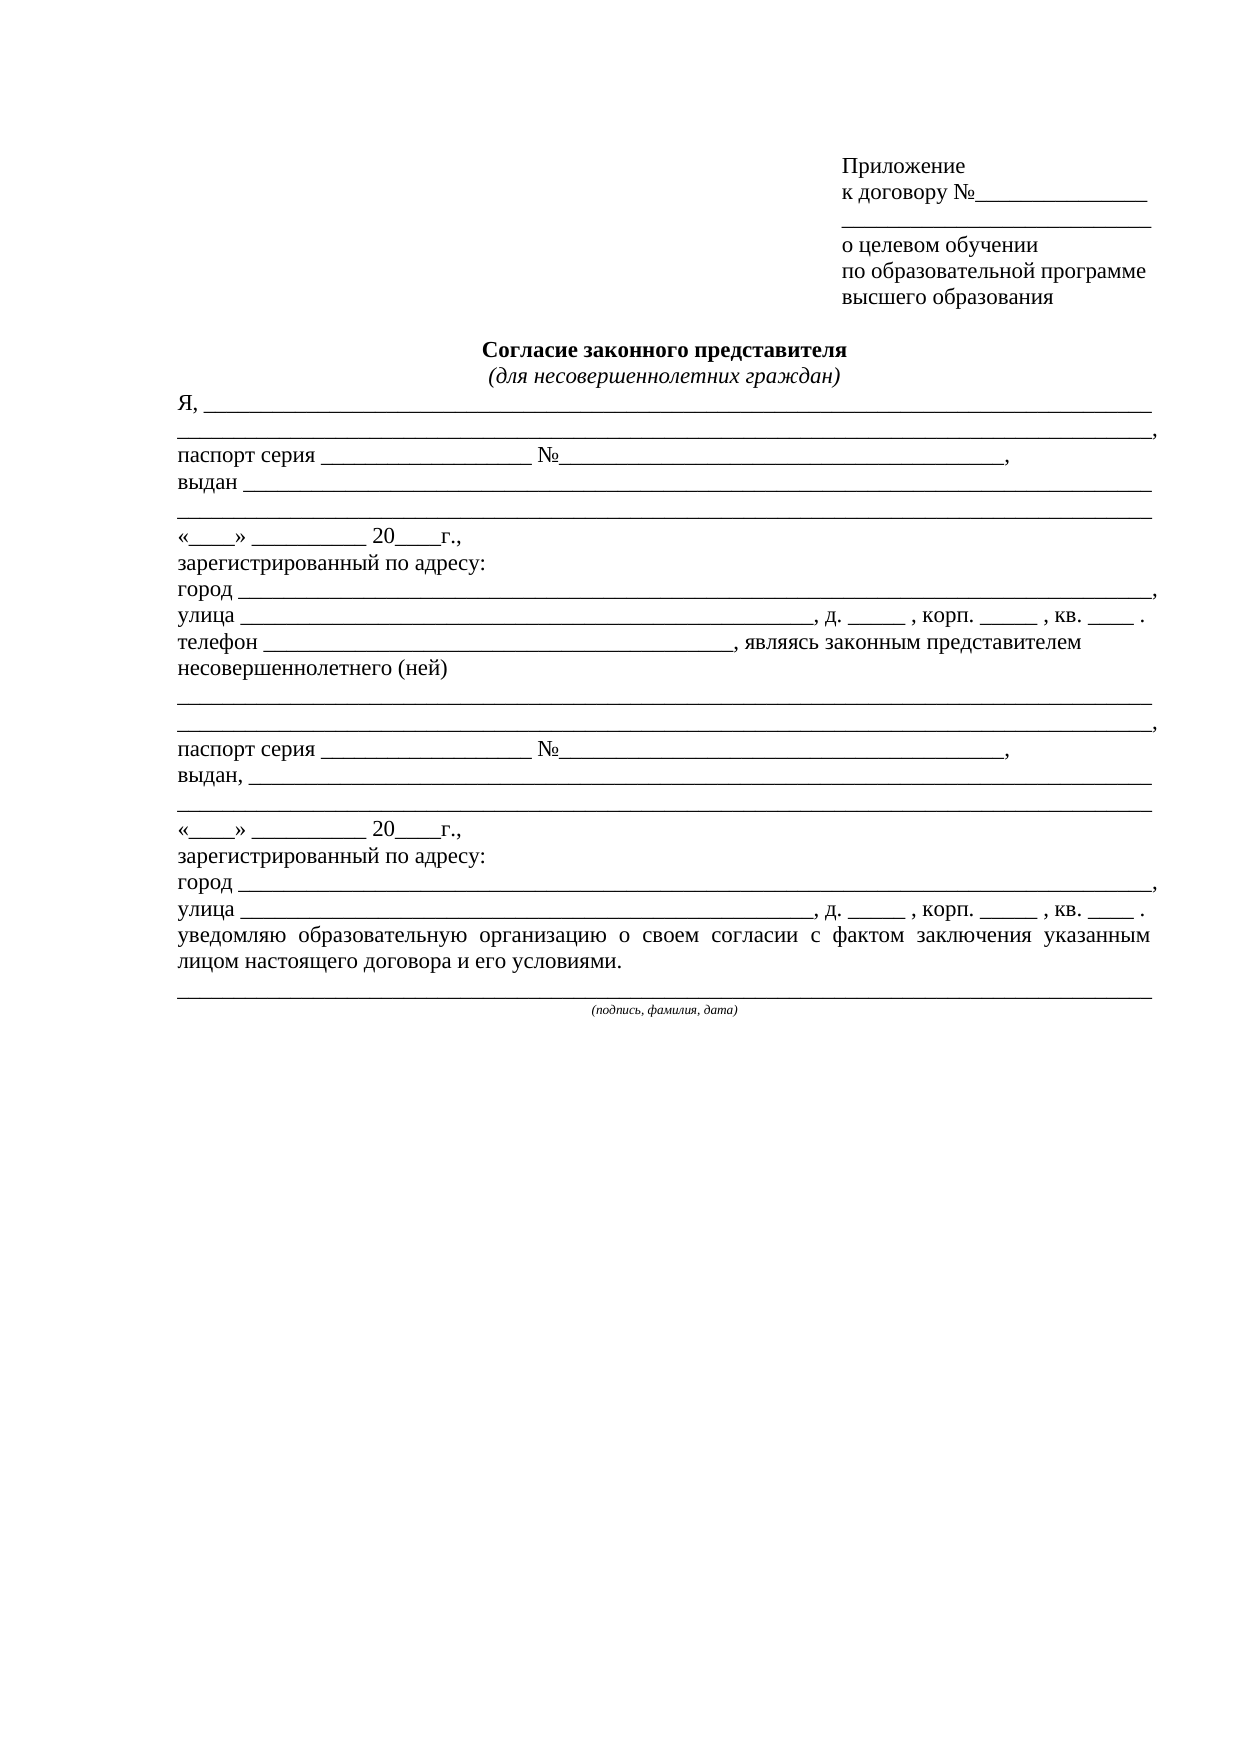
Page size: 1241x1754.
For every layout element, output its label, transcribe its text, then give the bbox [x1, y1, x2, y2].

text Я, [177, 389, 1152, 415]
text ___________________________ [177, 204, 1152, 231]
text высшего образования [177, 283, 1152, 310]
text (подпись, фамилия, дата) [177, 1002, 1152, 1028]
text по образовательной программе [177, 257, 1152, 283]
text улица __________________________________________________, д. _____ , корп. _____ , кв. ____ . [177, 601, 1152, 628]
text паспорт серия № , [177, 735, 1152, 761]
text , [177, 708, 1152, 731]
text телефон _________________________________________, являясь законным представителем несовершеннолетнего (ней) [177, 628, 1152, 680]
text Согласие законного представителя (для несовершеннолетних граждан) [177, 336, 1152, 389]
text «____» __________ 20____г., [177, 522, 1152, 549]
text уведомляю образовательную организацию о своем согласии с фактом заключения указанным лицом настоящего договора и его условиями. [177, 921, 1152, 974]
text зарегистрированный по адресу: город , [177, 842, 1152, 894]
text , [177, 415, 1152, 438]
text «____» __________ 20____г., [177, 816, 1152, 842]
text выдан, [177, 761, 1152, 787]
text выдан [177, 468, 1152, 494]
text Приложение [177, 152, 1152, 178]
text улица __________________________________________________, д. _____ , корп. _____ , кв. ____ . [177, 894, 1152, 921]
text паспорт серия № , [177, 442, 1152, 468]
text к договору №_______________ [177, 178, 1152, 204]
text о целевом обучении [177, 231, 1152, 257]
text зарегистрированный по адресу: город , [177, 549, 1152, 601]
